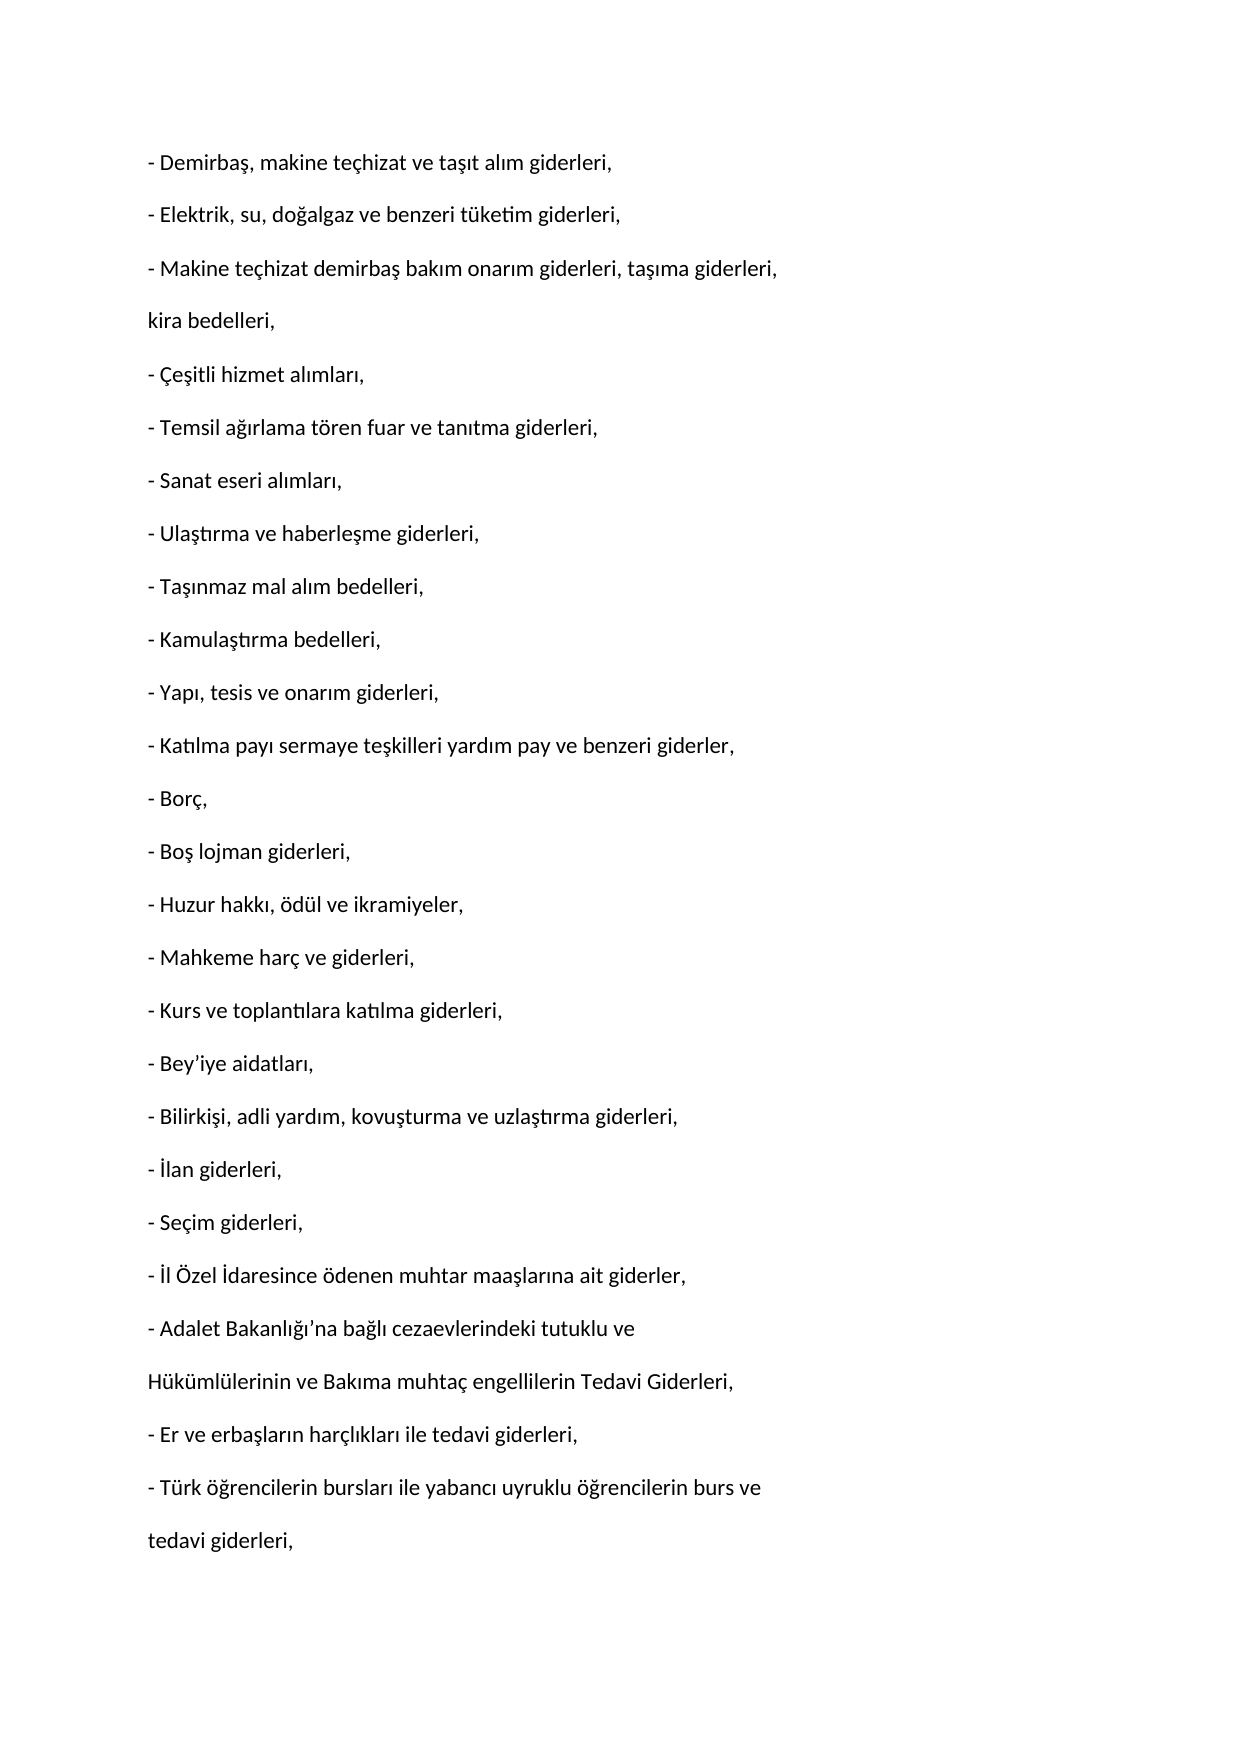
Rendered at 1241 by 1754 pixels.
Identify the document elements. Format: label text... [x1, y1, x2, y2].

text - Yapı, tesis ve onarım giderleri, [148, 678, 1093, 706]
text - Borç, [148, 784, 1093, 812]
text - Boş lojman giderleri, [148, 837, 1093, 865]
text tedavi giderleri, [148, 1526, 1093, 1554]
text - Er ve erbaşların harçlıkları ile tedavi giderleri, [148, 1420, 1093, 1448]
text - Bilirkişi, adli yardım, kovuşturma ve uzlaştırma giderleri, [148, 1102, 1093, 1130]
text - Türk öğrencilerin bursları ile yabancı uyruklu öğrencilerin burs ve [148, 1473, 1093, 1501]
text - İl Özel İdaresince ödenen muhtar maaşlarına ait giderler, [148, 1261, 1093, 1289]
text - Kurs ve toplantılara katılma giderleri, [148, 996, 1093, 1024]
text - Mahkeme harç ve giderleri, [148, 943, 1093, 971]
text kira bedelleri, [148, 307, 1093, 335]
text - Temsil ağırlama tören fuar ve tanıtma giderleri, [148, 413, 1093, 441]
text - Kamulaştırma bedelleri, [148, 625, 1093, 653]
text - Elektrik, su, doğalgaz ve benzeri tüketim giderleri, [148, 201, 1093, 229]
text - Taşınmaz mal alım bedelleri, [148, 572, 1093, 600]
text - İlan giderleri, [148, 1155, 1093, 1183]
text - Demirbaş, makine teçhizat ve taşıt alım giderleri, [148, 148, 1093, 176]
text - Bey’iye aidatları, [148, 1049, 1093, 1077]
text - Çeşitli hizmet alımları, [148, 360, 1093, 388]
text - Ulaştırma ve haberleşme giderleri, [148, 519, 1093, 547]
text Hükümlülerinin ve Bakıma muhtaç engellilerin Tedavi Giderleri, [148, 1367, 1093, 1395]
text - Huzur hakkı, ödül ve ikramiyeler, [148, 890, 1093, 918]
text - Makine teçhizat demirbaş bakım onarım giderleri, taşıma giderleri, [148, 254, 1093, 282]
text - Katılma payı sermaye teşkilleri yardım pay ve benzeri giderler, [148, 731, 1093, 759]
text - Sanat eseri alımları, [148, 466, 1093, 494]
text - Adalet Bakanlığı’na bağlı cezaevlerindeki tutuklu ve [148, 1314, 1093, 1342]
text - Seçim giderleri, [148, 1208, 1093, 1236]
